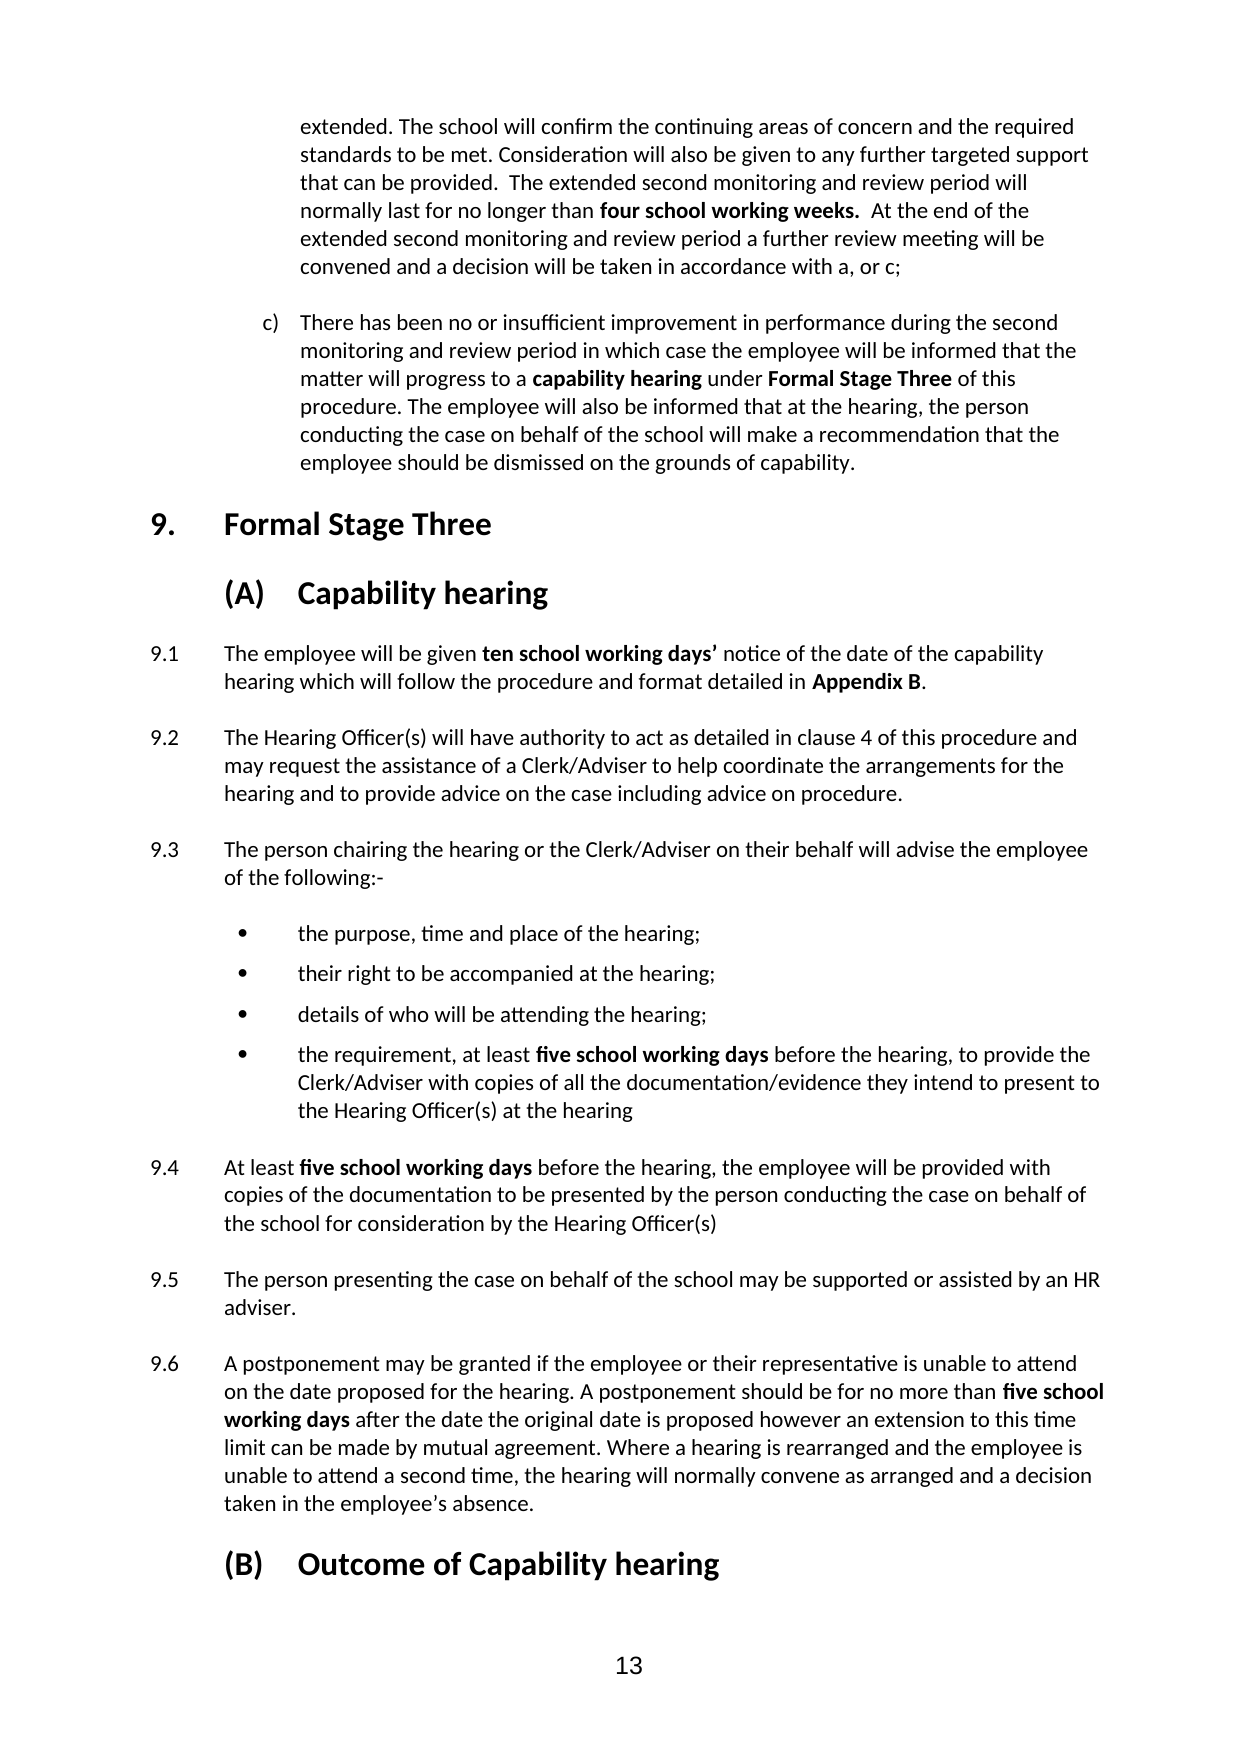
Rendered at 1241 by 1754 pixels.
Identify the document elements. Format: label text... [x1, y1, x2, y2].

text (B) Outcome of Capability hearing [150, 1543, 1107, 1584]
list the requirement, at least five school working days before the hearing, to provide the Clerk/Adviser with copies of all the documentation/evidence they intend to present to the Hearing Officer(s) at the hearing [239, 1041, 1107, 1124]
list the purpose, time and place of the hearing; [239, 919, 1107, 947]
text 9.1 The employee will be given ten school working days’ notice of the date of the capability hearing which will follow the procedure and format detailed in Appendix B. [150, 639, 1107, 695]
text 9.4 At least five school working days before the hearing, the employee will be provided with copies of the documentation to be presented by the person conducting the case on behalf of the school for consideration by the Hearing Officer(s) [150, 1153, 1107, 1237]
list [262, 112, 1107, 280]
text 9.5 The person presenting the case on behalf of the school may be supported or assisted by an HR adviser. [150, 1265, 1107, 1321]
text 9. Formal Stage Three [150, 503, 1107, 544]
list Capability hearing [224, 572, 1107, 612]
text 9.6 A postponement may be granted if the employee or their representative is unable to attend on the date proposed for the hearing. A postponement should be for no more than five school working days after the date the original date is proposed however an extension to this time limit can be made by mutual agreement. Where a hearing is rearranged and the employee is unable to attend a second time, the hearing will normally convene as arranged and a decision taken in the employee’s absence. [150, 1349, 1107, 1517]
list There has been no or insufficient improvement in performance during the second monitoring and review period in which case the employee will be informed that the matter will progress to a capability hearing under Formal Stage Three of this procedure. The employee will also be informed that at the hearing, the person conducting the case on behalf of the school will make a recommendation that the employee should be dismissed on the grounds of capability. [262, 308, 1107, 477]
text 9.3 The person chairing the hearing or the Clerk/Adviser on their behalf will advise the employee of the following:- [150, 835, 1107, 891]
text 9.2 The Hearing Officer(s) will have authority to act as detailed in clause 4 of this procedure and may request the assistance of a Clerk/Adviser to help coordinate the arrangements for the hearing and to provide advice on the case including advice on procedure. [150, 723, 1107, 807]
list details of who will be attending the hearing; [239, 1000, 1107, 1028]
list their right to be accompanied at the hearing; [239, 959, 1107, 987]
